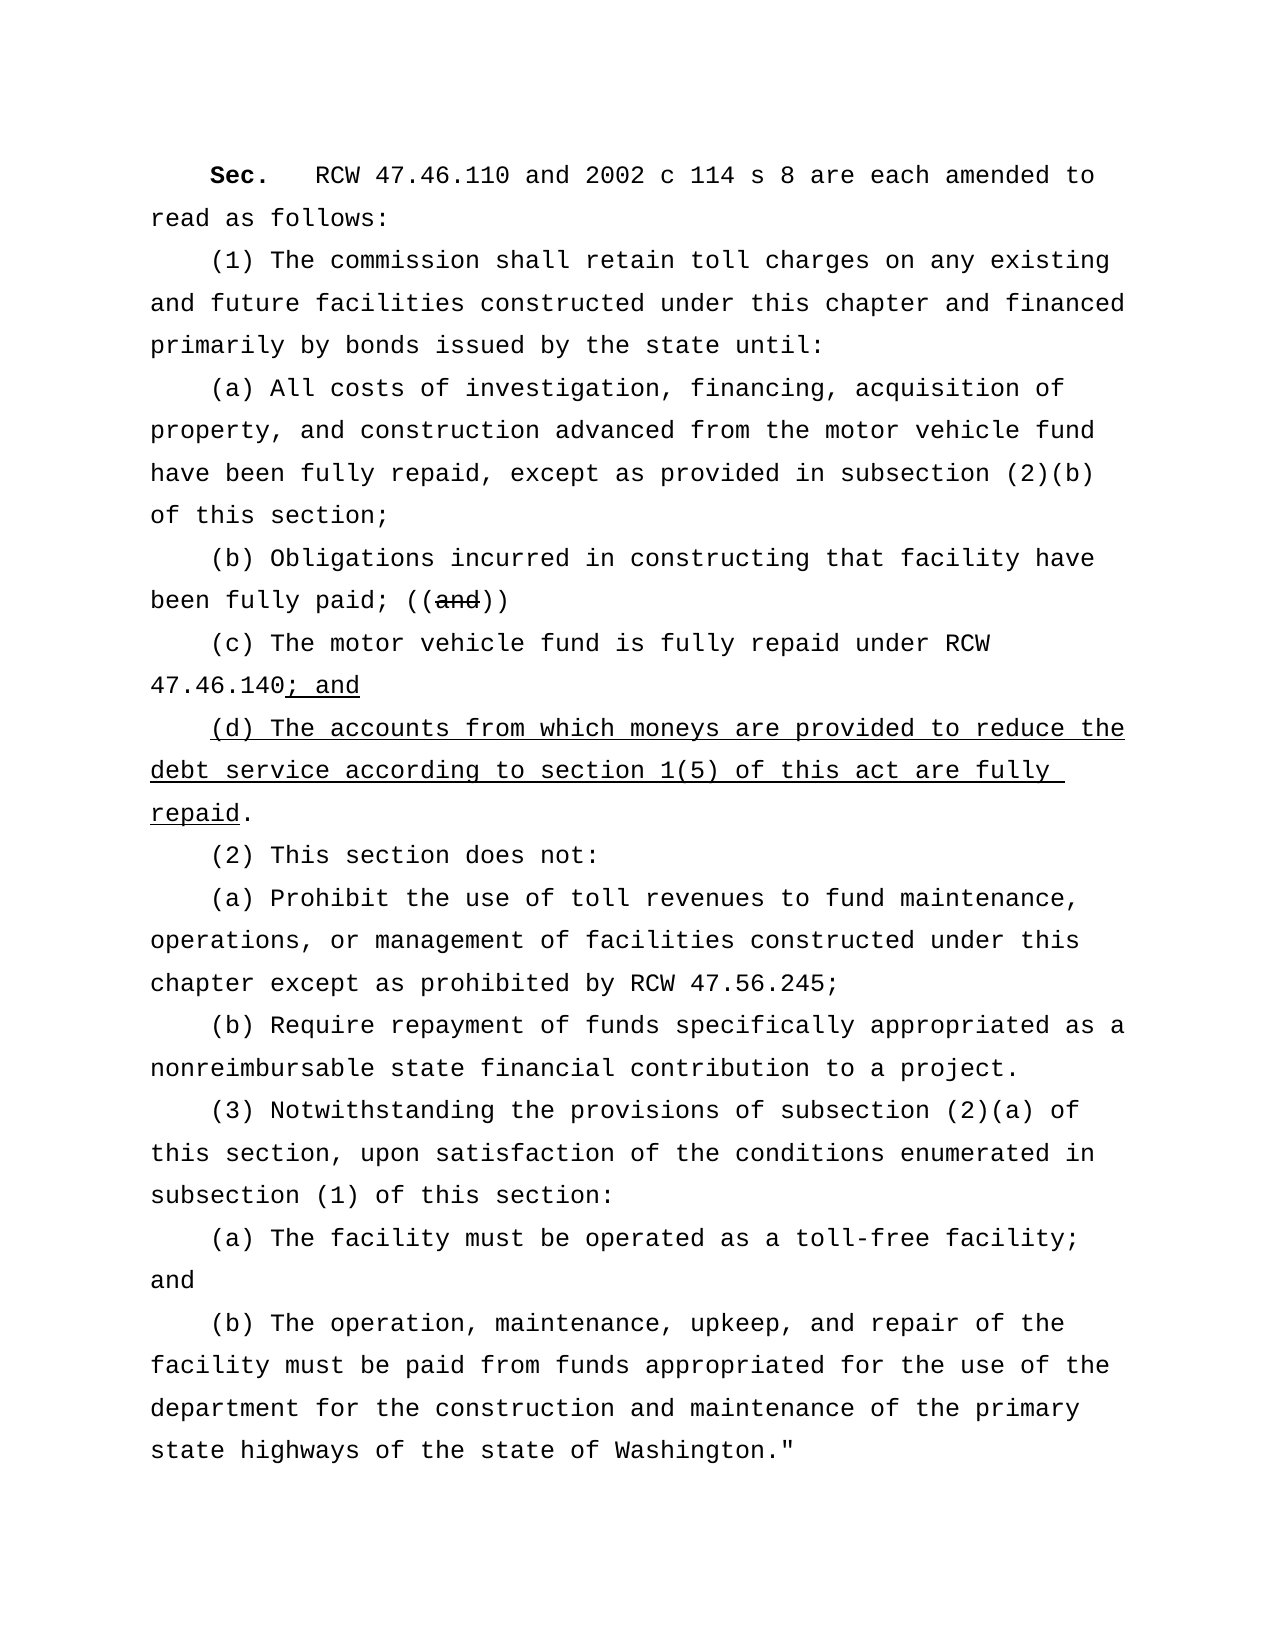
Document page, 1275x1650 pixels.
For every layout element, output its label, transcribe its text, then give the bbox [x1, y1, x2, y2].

text (b) Obligations incurred in constructing that facility have been fully paid; ((and)) [150, 532, 1125, 617]
text (a) Prohibit the use of toll revenues to fund maintenance, operations, or management of facilities constructed under this chapter except as prohibited by RCW 47.56.245; [150, 872, 1125, 1000]
text (1) The commission shall retain toll charges on any existing and future facilities constructed under this chapter and financed primarily by bonds issued by the state until: [150, 235, 1125, 362]
text Sec. RCW 47.46.110 and 2002 c 114 s 8 are each amended to read as follows: [150, 150, 1125, 235]
text (2) This section does not: [150, 830, 1125, 872]
text (c) The motor vehicle fund is fully repaid under RCW 47.46.140; and [150, 617, 1125, 702]
text (b) The operation, maintenance, upkeep, and repair of the facility must be paid from funds appropriated for the use of the department for the construction and maintenance of the primary state highways of the state of Washington." [150, 1297, 1125, 1467]
text (a) All costs of investigation, financing, acquisition of property, and construction advanced from the motor vehicle fund have been fully repaid, except as provided in subsection (2)(b) of this section; [150, 362, 1125, 532]
text (a) The facility must be operated as a toll-free facility; and [150, 1212, 1125, 1297]
text (3) Notwithstanding the provisions of subsection (2)(a) of this section, upon satisfaction of the conditions enumerated in subsection (1) of this section: [150, 1085, 1125, 1212]
text (b) Require repayment of funds specifically appropriated as a nonreimbursable state financial contribution to a project. [150, 1000, 1125, 1085]
text (d) The accounts from which moneys are provided to reduce the debt service according to section 1(5) of this act are fully repaid. [150, 702, 1125, 830]
